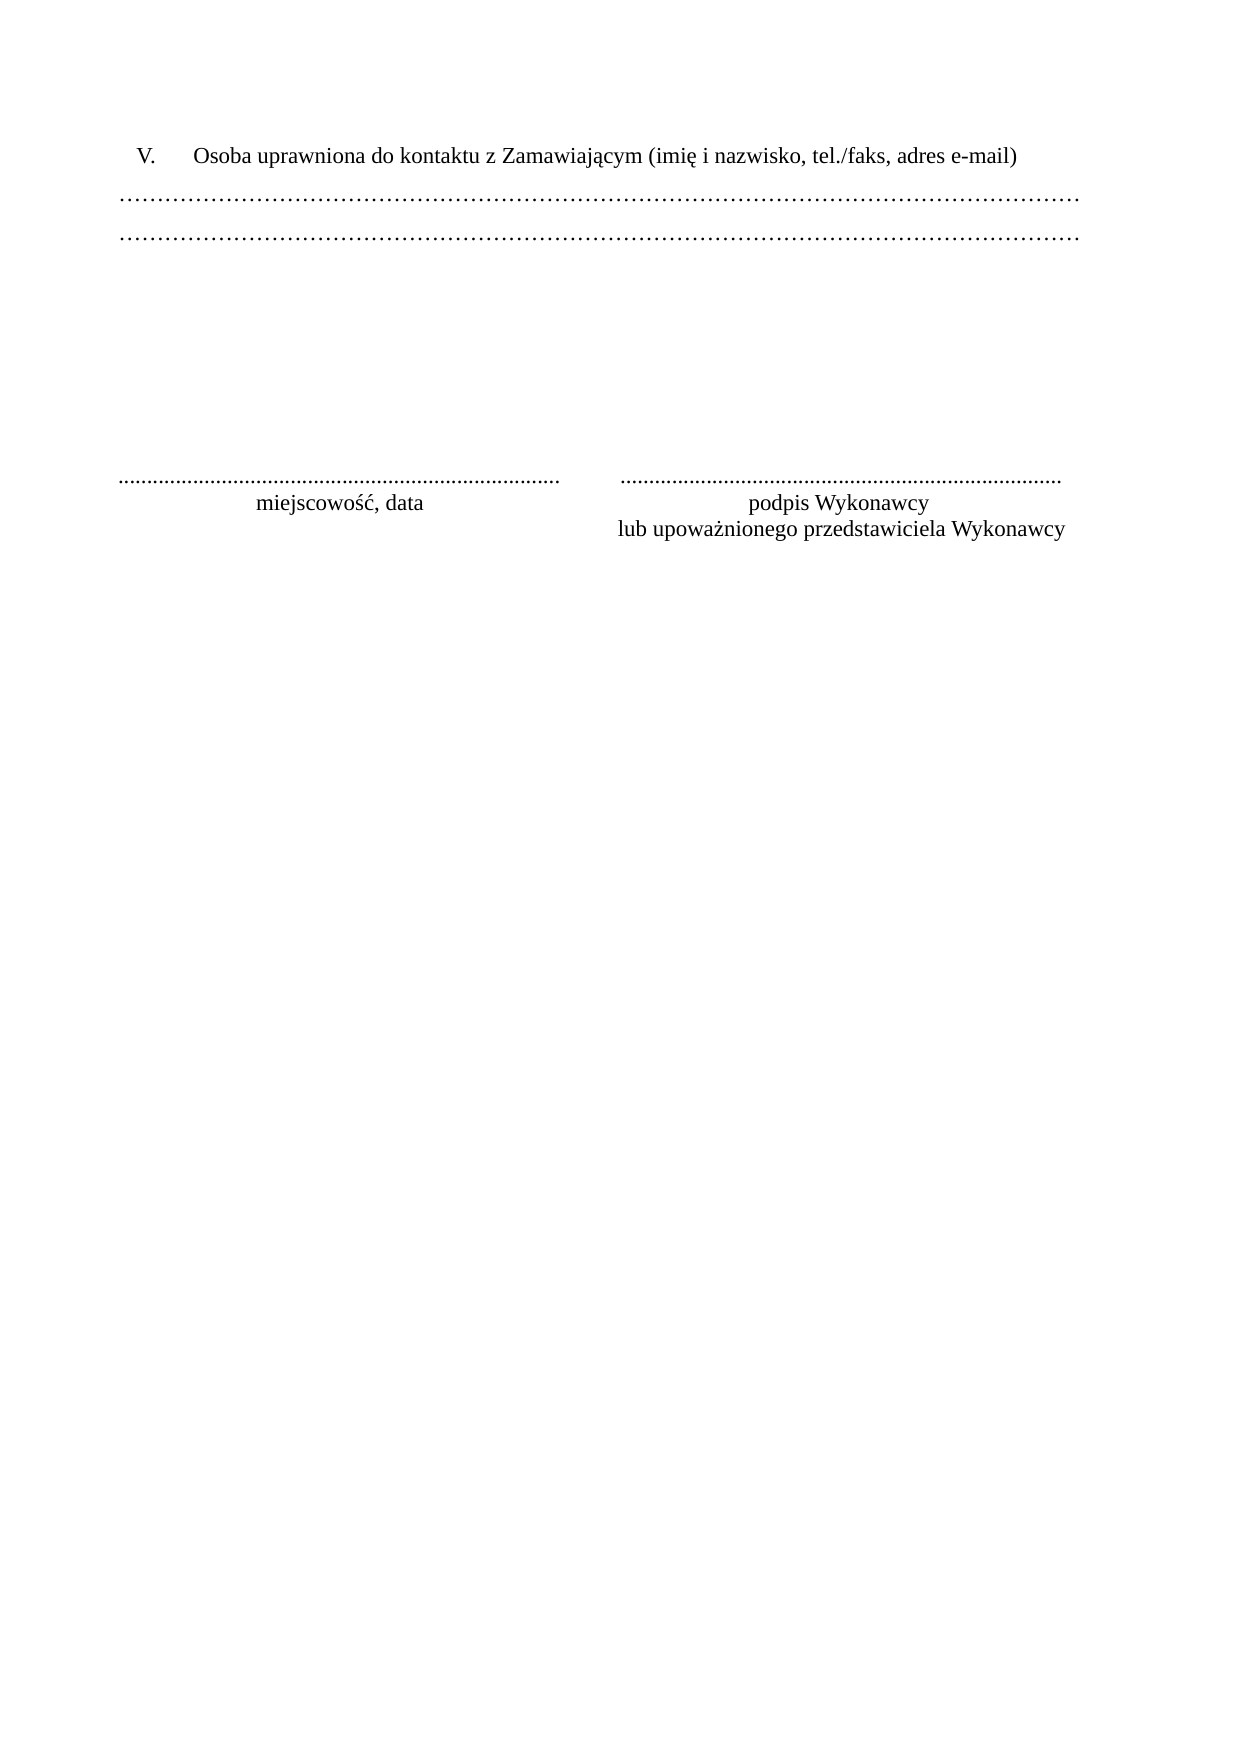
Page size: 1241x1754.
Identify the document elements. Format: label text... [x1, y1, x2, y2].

list Osoba uprawniona do kontaktu z Zamawiającym (imię i nazwisko, tel./faks, adres e-mail) [156, 142, 1082, 168]
text ……………………………………………………………………………………………………………… [118, 219, 1082, 245]
text miejscowość, data podpis Wykonawcy [118, 489, 1122, 515]
text ……………………………………………………………………………………………………………… [118, 180, 1082, 207]
text lub upoważnionego przedstawiciela Wykonawcy [118, 515, 1122, 541]
